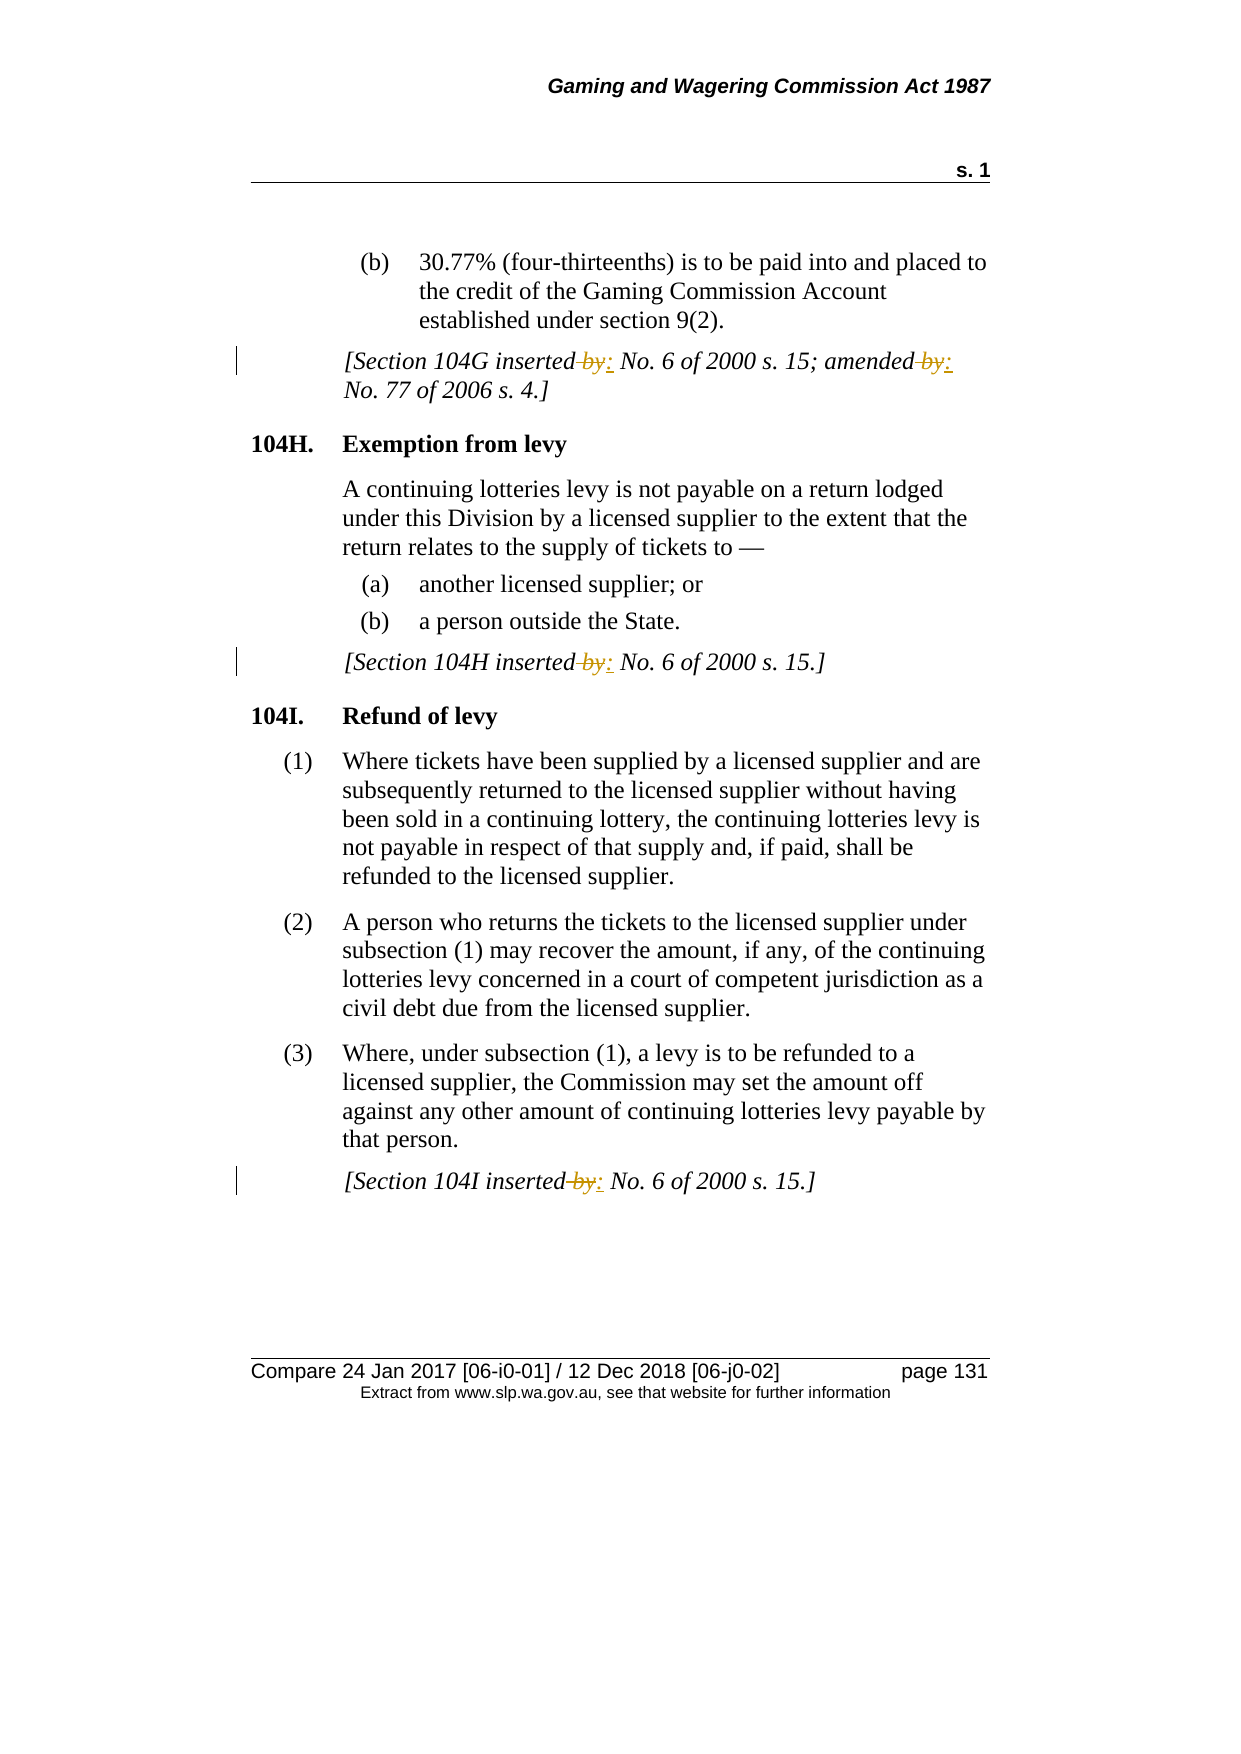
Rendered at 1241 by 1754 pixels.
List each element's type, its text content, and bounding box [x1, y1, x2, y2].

text [Section 104H inserted No. 6 of 2000 s. 15.] [251, 647, 990, 676]
text (1) Where tickets have been supplied by a licensed supplier and are subsequently returned to the licensed supplier without having been sold in a continuing lottery, the continuing lotteries levy is not payable in respect of that supply and, if paid, shall be refunded to the licensed supplier. [251, 746, 990, 890]
text (b) 30.77% (four-thirteenths) is to be paid into and placed to the credit of the Gaming Commission Account established under section 9(2). [251, 247, 990, 334]
text (3) Where, under subsection (1), a levy is to be refunded to a licensed supplier, the Commission may set the amount off against any other amount of continuing lotteries levy payable by that person. [251, 1038, 990, 1153]
text (a) another licensed supplier; or [251, 569, 990, 597]
text A continuing lotteries levy is not payable on a return lodged under this Division by a licensed supplier to the extent that the return relates to the supply of tickets to — [251, 474, 990, 560]
text [Section 104I inserted No. 6 of 2000 s. 15.] [251, 1166, 990, 1194]
subtitle 104H. Exemption from levy [251, 429, 990, 457]
subtitle 104I. Refund of levy [251, 701, 990, 729]
text (2) A person who returns the tickets to the licensed supplier under subsection (1) may recover the amount, if any, of the continuing lotteries levy concerned in a court of competent jurisdiction as a civil debt due from the licensed supplier. [251, 907, 990, 1022]
text (b) a person outside the State. [251, 606, 990, 634]
text [Section 104G inserted No. 6 of 2000 s. 15; amended No. 77 of 2006 s. 4.] [251, 346, 990, 404]
